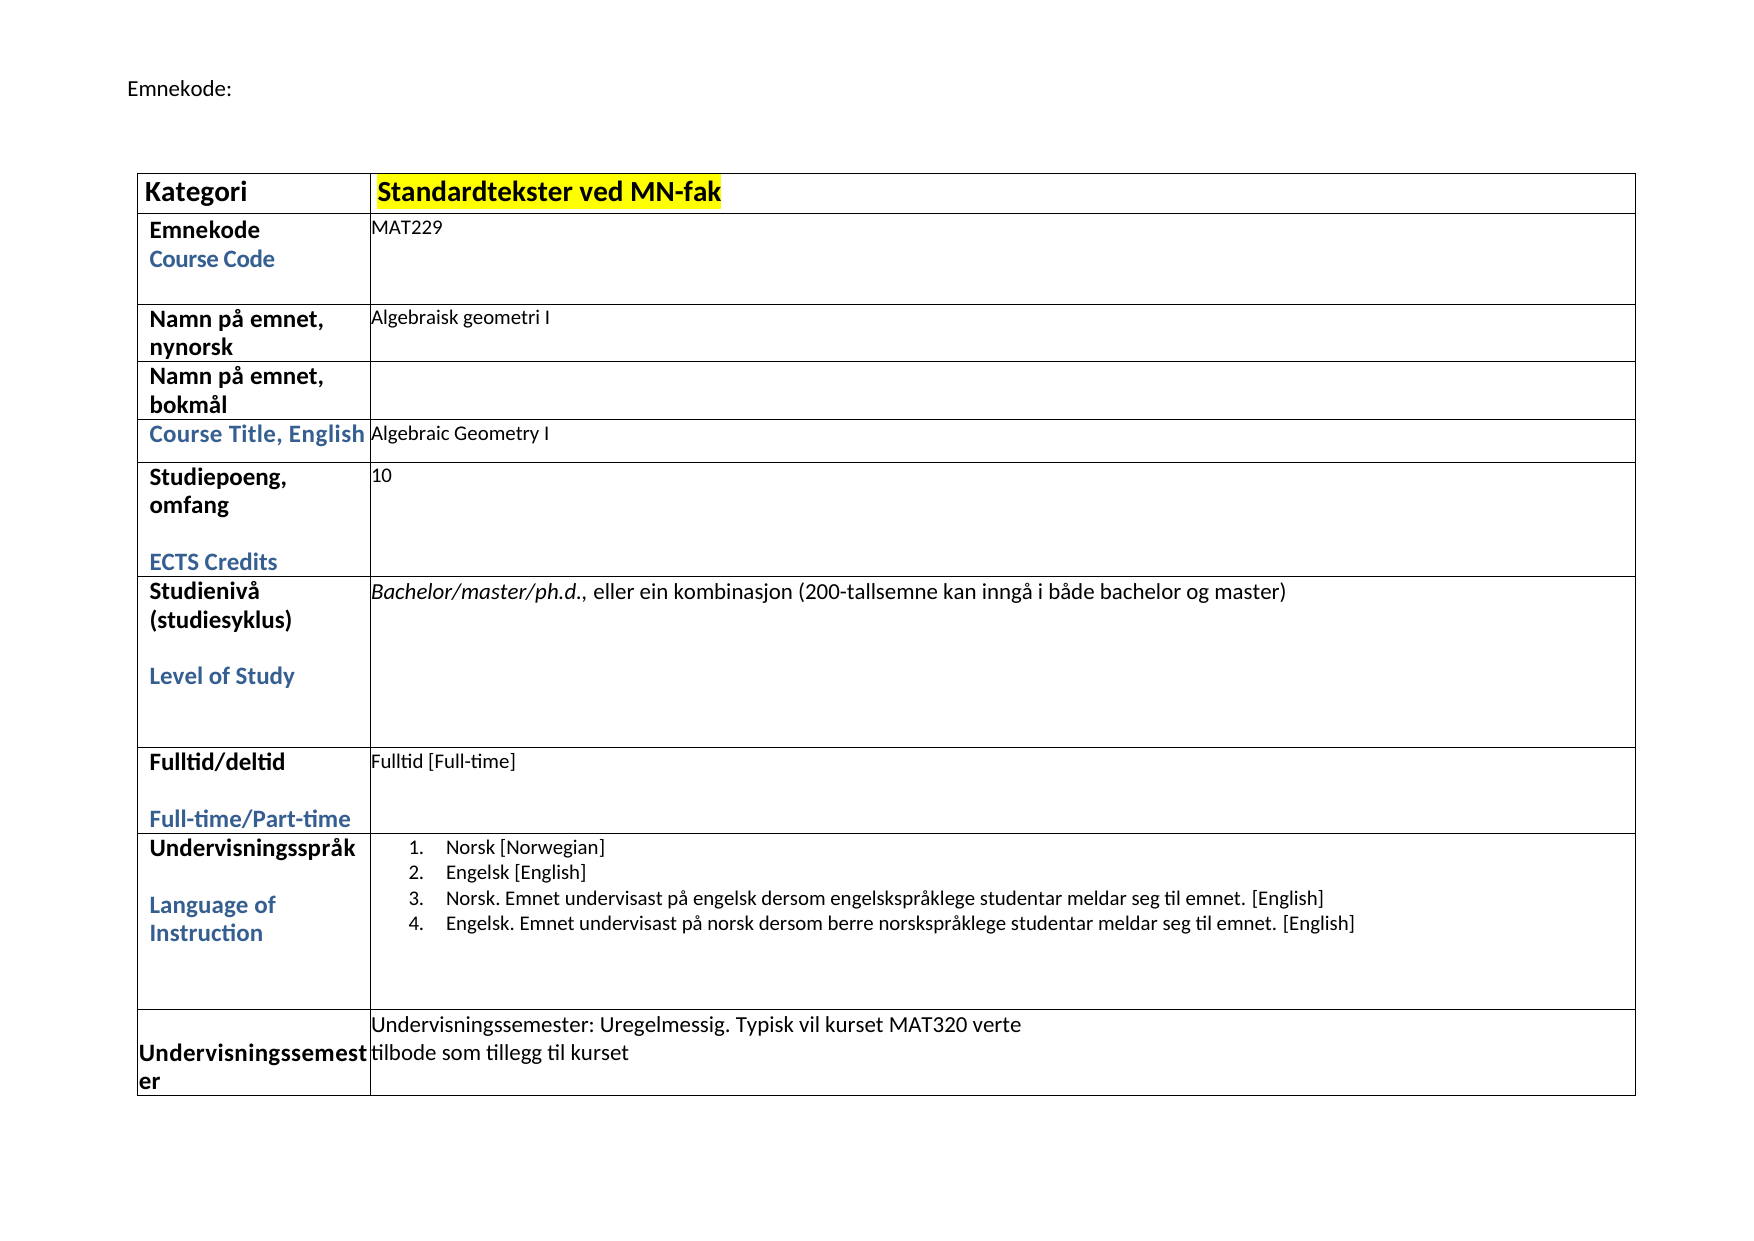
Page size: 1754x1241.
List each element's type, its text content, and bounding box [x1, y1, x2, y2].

table_cell Namn på emnet, nynorsk [138, 305, 370, 361]
table_cell Fulltid [Full-time] [371, 748, 1635, 833]
table_header Standardtekster ved MN-fak [371, 174, 1635, 213]
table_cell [371, 1010, 1635, 1095]
table_cell Emnekode Course Code [138, 214, 370, 303]
table_cell Fulltid/deltid Full-time/Part-time [138, 748, 370, 833]
table_cell Bachelor/master/ph.d., eller ein kombinasjon (200-tallsemne kan inngå i både bachelor og master) [371, 577, 1635, 747]
table_cell Algebraisk geometri I [371, 305, 1635, 361]
table_cell Norsk [Norwegian] Engelsk [English] Norsk. Emnet undervisast på engelsk dersom engelskspråklege studentar meldar seg til emnet. [English] Engelsk. Emnet undervisast på norsk dersom berre norskspråklege studentar meldar seg til emnet. [English] [371, 834, 1635, 1009]
table_header Kategori [138, 174, 370, 213]
table_cell Studienivå (studiesyklus) Level of Study [138, 577, 370, 747]
table_cell Course Title, English [138, 420, 370, 462]
table_cell Undervisningsspråk Language of Instruction [138, 834, 370, 1009]
table_cell MAT229 [371, 214, 1635, 303]
table_cell Studiepoeng, omfang ECTS Credits [138, 463, 370, 576]
table_cell [371, 362, 1635, 419]
table_cell Algebraic Geometry I [371, 420, 1635, 462]
table_cell Namn på emnet, bokmål [138, 362, 370, 419]
table_cell 10 [371, 463, 1635, 576]
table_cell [138, 1010, 370, 1095]
